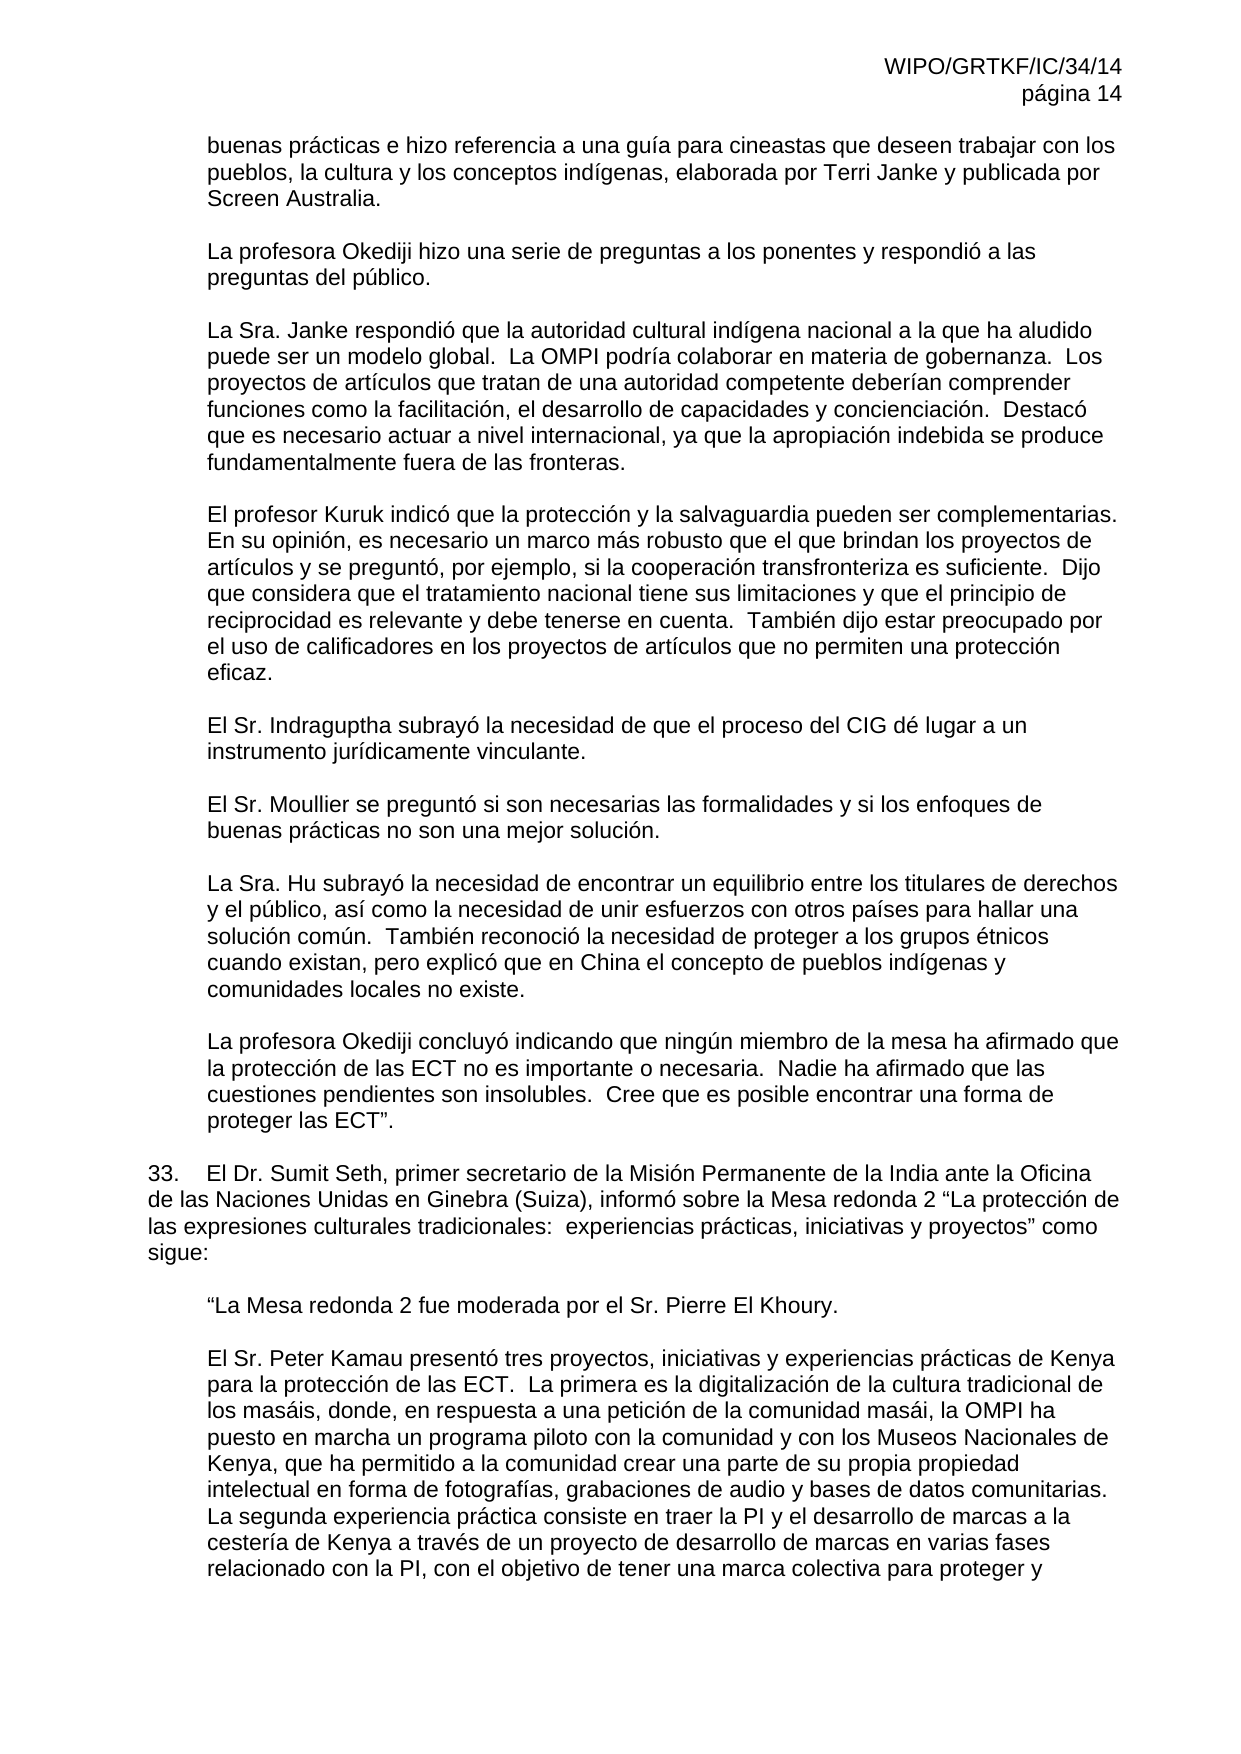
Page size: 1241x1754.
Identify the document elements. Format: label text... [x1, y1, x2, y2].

text El Sr. Indraguptha subrayó la necesidad de que el proceso del CIG dé lugar a un instrumento jurídicamente vinculante. [207, 712, 1122, 765]
text El profesor Kuruk indicó que la protección y la salvaguardia pueden ser complementarias. En su opinión, es necesario un marco más robusto que el que brindan los proyectos de artículos y se preguntó, por ejemplo, si la cooperación transfronteriza es suficiente. Dijo que considera que el tratamiento nacional tiene sus limitaciones y que el principio de reciprocidad es relevante y debe tenerse en cuenta. También dijo estar preocupado por el uso de calificadores en los proyectos de artículos que no permiten una protección eficaz. [207, 501, 1122, 686]
text El Sr. Moullier se preguntó si son necesarias las formalidades y si los enfoques de buenas prácticas no son una mejor solución. [207, 791, 1122, 844]
list El Dr. Sumit Seth, primer secretario de la Misión Permanente de la India ante la Oficina de las Naciones Unidas en Ginebra (Suiza), informó sobre la Mesa redonda 2 “La protección de las expresiones culturales tradicionales: experiencias prácticas, iniciativas y proyectos” como sigue: [148, 1160, 1122, 1265]
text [207, 1344, 1122, 1582]
text La Sra. Hu subrayó la necesidad de encontrar un equilibrio entre los titulares de derechos y el público, así como la necesidad de unir esfuerzos con otros países para hallar una solución común. También reconoció la necesidad de proteger a los grupos étnicos cuando existan, pero explicó que en China el concepto de pueblos indígenas y comunidades locales no existe. [207, 870, 1122, 1002]
text La Sra. Janke respondió que la autoridad cultural indígena nacional a la que ha aludido puede ser un modelo global. La OMPI podría colaborar en materia de gobernanza. Los proyectos de artículos que tratan de una autoridad competente deberían comprender funciones como la facilitación, el desarrollo de capacidades y concienciación. Destacó que es necesario actuar a nivel internacional, ya que la apropiación indebida se produce fundamentalmente fuera de las fronteras. [207, 317, 1122, 475]
text “La Mesa redonda 2 fue moderada por el Sr. Pierre El Khoury. [207, 1292, 1122, 1318]
text La profesora Okediji hizo una serie de preguntas a los ponentes y respondió a las preguntas del público. [207, 238, 1122, 290]
text La profesora Okediji concluyó indicando que ningún miembro de la mesa ha afirmado que la protección de las ECT no es importante o necesaria. Nadie ha afirmado que las cuestiones pendientes son insolubles. Cree que es posible encontrar una forma de proteger las ECT”. [207, 1028, 1122, 1134]
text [207, 132, 1122, 211]
